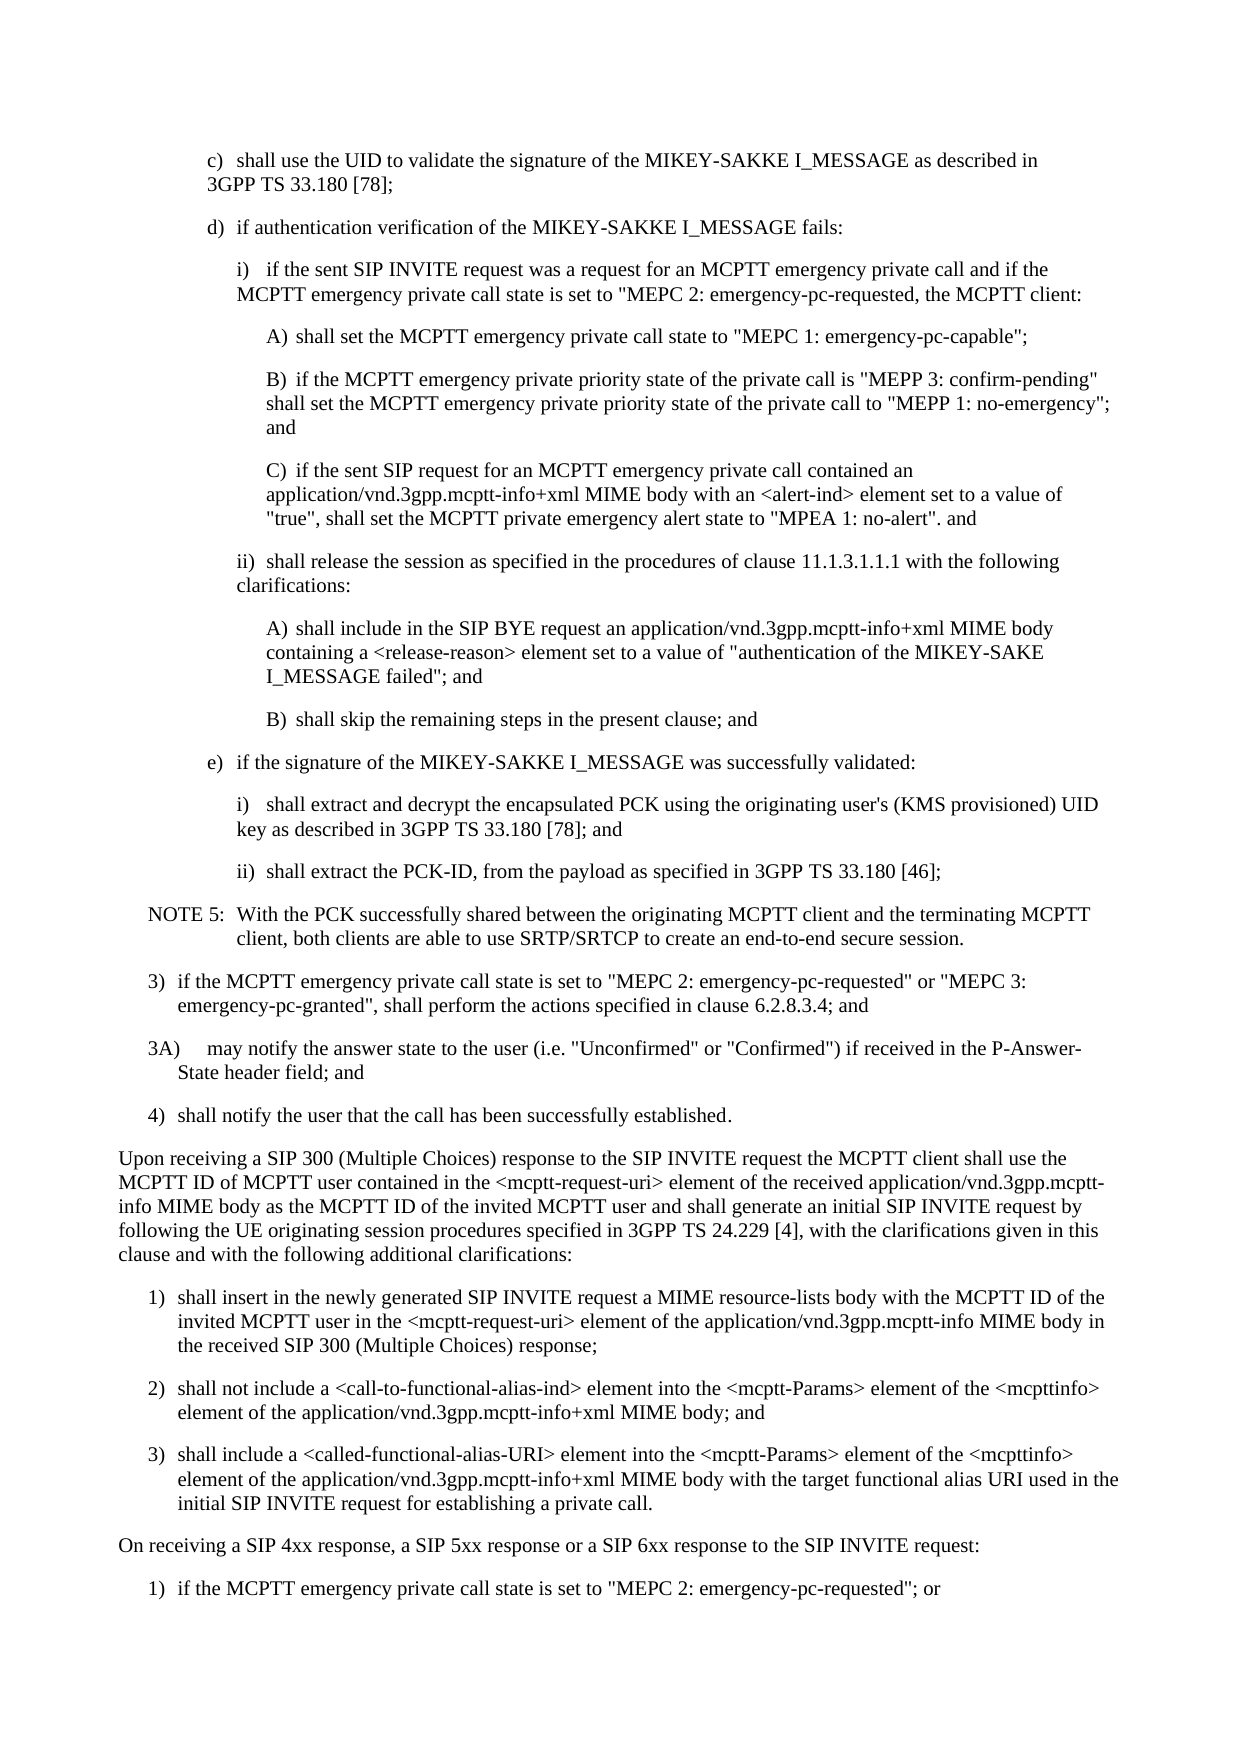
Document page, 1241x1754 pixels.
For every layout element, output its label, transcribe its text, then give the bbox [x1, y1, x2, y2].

text ii) shall extract the PCK-ID, from the payload as specified in 3GPP TS 33.180 [46]; [236, 859, 1122, 883]
text 3) shall include a <called-functional-alias-URI> element into the <mcptt-Params> element of the <mcpttinfo> element of the application/vnd.3gpp.mcptt-info+xml MIME body with the target functional alias URI used in the initial SIP INVITE request for establishing a private call. [148, 1442, 1122, 1514]
text e) if the signature of the MIKEY-SAKKE I_MESSAGE was successfully validated: [207, 749, 1122, 774]
text 2) shall not include a <call-to-functional-alias-ind> element into the <mcptt-Params> element of the <mcpttinfo> element of the application/vnd.3gpp.mcptt-info+xml MIME body; and [148, 1376, 1122, 1424]
text On receiving a SIP 4xx response, a SIP 5xx response or a SIP 6xx response to the SIP INVITE request: [118, 1533, 1122, 1557]
text 3A) may notify the answer state to the user (i.e. "Unconfirmed" or "Confirmed") if received in the P-Answer-State header field; and [148, 1036, 1122, 1084]
text ii) shall release the session as specified in the procedures of clause 11.1.3.1.1.1 with the following clarifications: [236, 549, 1122, 597]
text i) shall extract and decrypt the encapsulated PCK using the originating user's (KMS provisioned) UID key as described in 3GPP TS 33.180 [78]; and [236, 792, 1122, 841]
text d) if authentication verification of the MIKEY-SAKKE I_MESSAGE fails: [207, 214, 1122, 239]
text B) if the MCPTT emergency private priority state of the private call is "MEPP 3: confirm-pending" shall set the MCPTT emergency private priority state of the private call to "MEPP 1: no-emergency"; and [266, 367, 1122, 439]
text 1) shall insert in the newly generated SIP INVITE request a MIME resource-lists body with the MCPTT ID of the invited MCPTT user in the <mcptt-request-uri> element of the application/vnd.3gpp.mcptt-info MIME body in the received SIP 300 (Multiple Choices) response; [148, 1284, 1122, 1357]
text NOTE 5: With the PCK successfully shared between the originating MCPTT client and the terminating MCPTT client, both clients are able to use SRTP/SRTCP to create an end-to-end secure session. [148, 902, 1122, 950]
text C) if the sent SIP request for an MCPTT emergency private call contained an application/vnd.3gpp.mcptt-info+xml MIME body with an <alert-ind> element set to a value of "true", shall set the MCPTT private emergency alert state to "MPEA 1: no-alert". and [266, 458, 1122, 530]
text 4) shall notify the user that the call has been successfully established. [148, 1103, 1122, 1127]
text i) if the sent SIP INVITE request was a request for an MCPTT emergency private call and if the MCPTT emergency private call state is set to "MEPC 2: emergency-pc-requested, the MCPTT client: [236, 257, 1122, 306]
text Upon receiving a SIP 300 (Multiple Choices) response to the SIP INVITE request the MCPTT client shall use the MCPTT ID of MCPTT user contained in the <mcptt-request-uri> element of the received application/vnd.3gpp.mcptt-info MIME body as the MCPTT ID of the invited MCPTT user and shall generate an initial SIP INVITE request by following the UE originating session procedures specified in 3GPP TS 24.229 [4], with the clarifications given in this clause and with the following additional clarifications: [118, 1146, 1122, 1266]
text B) shall skip the remaining steps in the present clause; and [266, 707, 1122, 731]
text 3) if the MCPTT emergency private call state is set to "MEPC 2: emergency-pc-requested" or "MEPC 3: emergency-pc-granted", shall perform the actions specified in clause 6.2.8.3.4; and [148, 969, 1122, 1017]
text c) shall use the UID to validate the signature of the MIKEY-SAKKE I_MESSAGE as described in 3GPP TS 33.180 [78]; [207, 148, 1122, 196]
text A) shall set the MCPTT emergency private call state to "MEPC 1: emergency-pc-capable"; [266, 324, 1122, 348]
text 1) if the MCPTT emergency private call state is set to "MEPC 2: emergency-pc-requested"; or [148, 1576, 1122, 1600]
text A) shall include in the SIP BYE request an application/vnd.3gpp.mcptt-info+xml MIME body containing a <release-reason> element set to a value of "authentication of the MIKEY-SAKE I_MESSAGE failed"; and [266, 616, 1122, 688]
